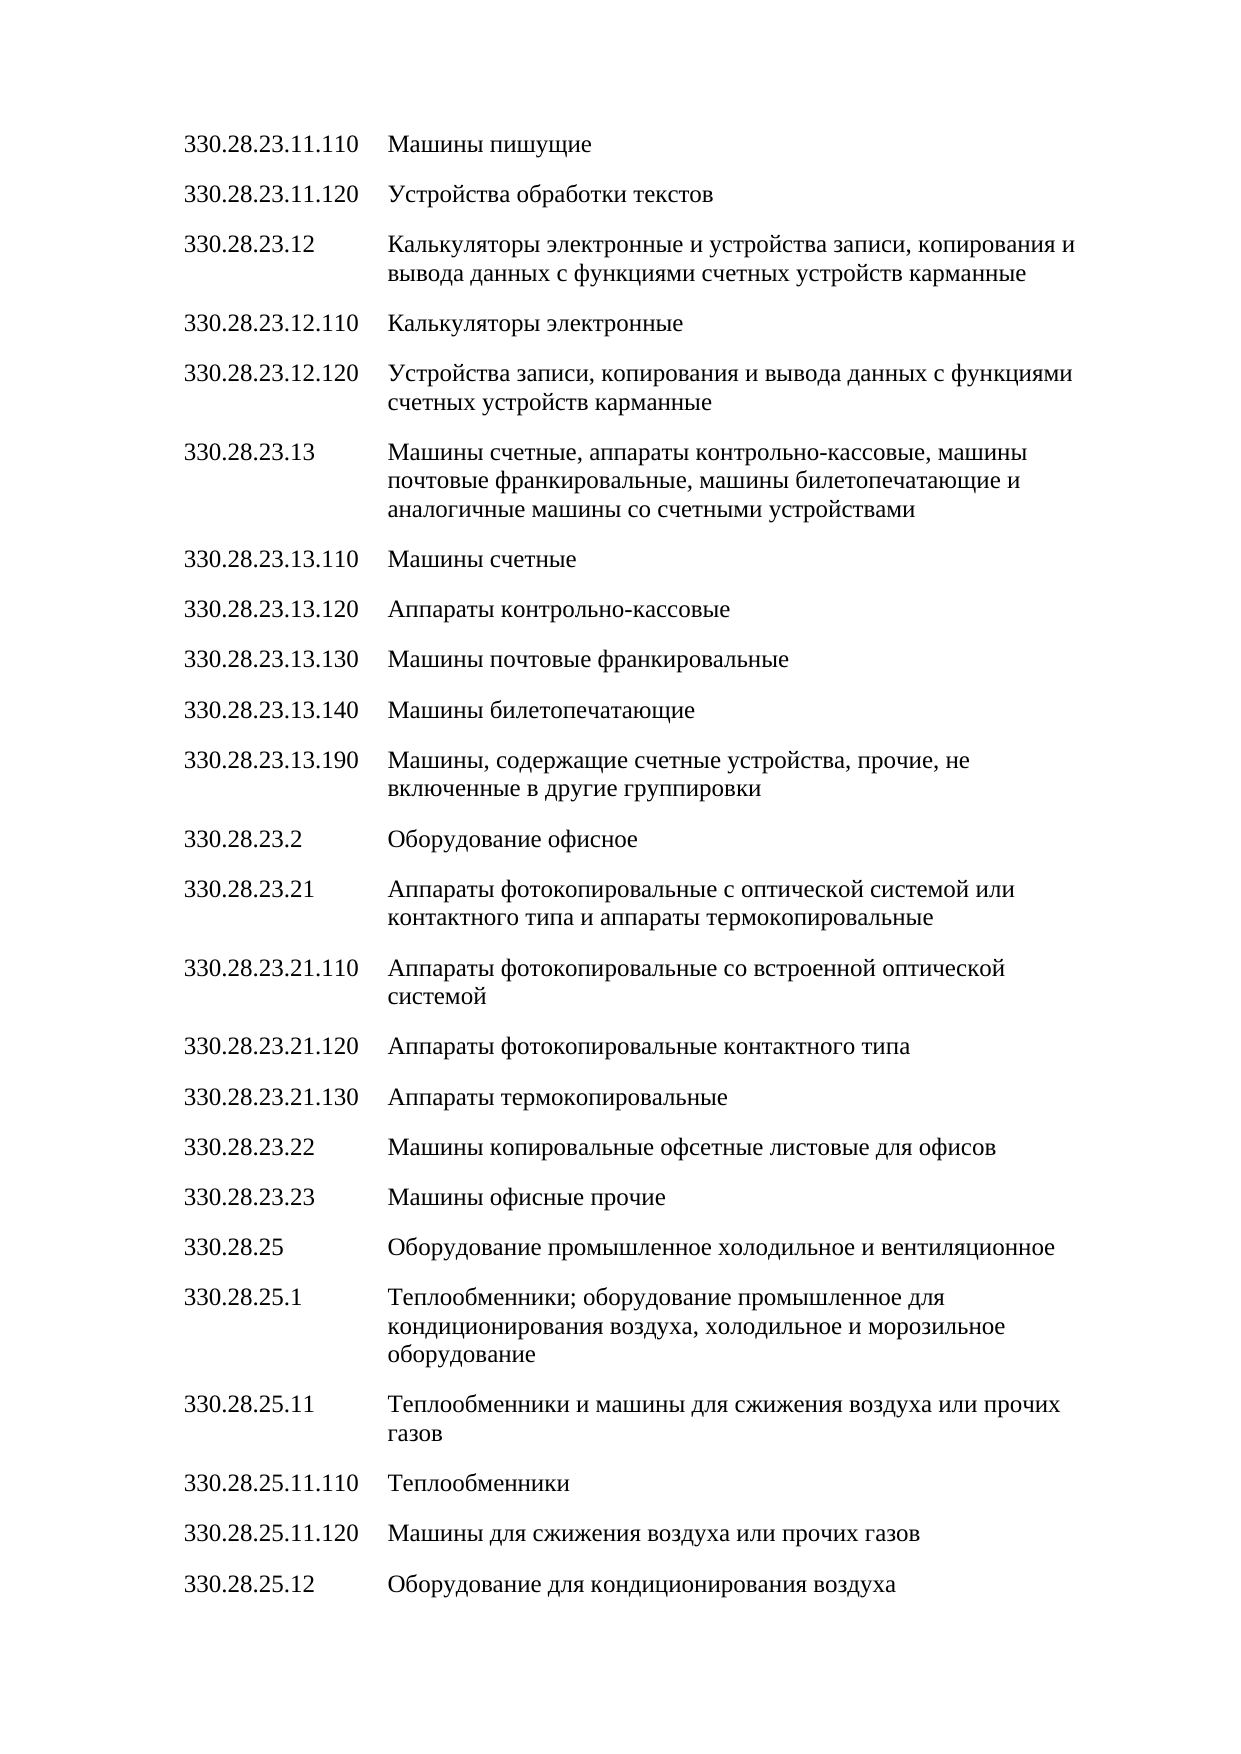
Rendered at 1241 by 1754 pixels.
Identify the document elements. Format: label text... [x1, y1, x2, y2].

table_cell 330.28.23.21.120 [177, 1021, 381, 1071]
table_cell 330.28.23.21.110 [177, 942, 381, 1021]
table_cell 330.28.23.11.120 [177, 168, 381, 218]
table_cell 330.28.23.13.190 [177, 734, 381, 813]
table_cell 330.28.23.12.110 [177, 297, 381, 347]
table_cell Машины для сжижения воздуха или прочих газов [381, 1508, 1113, 1558]
table_cell Машины копировальные офсетные листовые для офисов [381, 1121, 1113, 1171]
table_cell Теплообменники и машины для сжижения воздуха или прочих газов [381, 1379, 1113, 1458]
table_cell 330.28.23.13 [177, 426, 381, 534]
table_cell 330.28.23.22 [177, 1121, 381, 1171]
table_cell 330.28.25.1 [177, 1271, 381, 1379]
table_cell Калькуляторы электронные [381, 297, 1113, 347]
table_cell 330.28.23.12 [177, 218, 381, 297]
table_cell 330.28.23.13.120 [177, 584, 381, 634]
table_cell Аппараты фотокопировальные контактного типа [381, 1021, 1113, 1071]
table_cell Оборудование промышленное холодильное и вентиляционное [381, 1221, 1113, 1271]
table_cell Устройства обработки текстов [381, 168, 1113, 218]
table_cell 330.28.25.11 [177, 1379, 381, 1458]
table_cell Теплообменники [381, 1458, 1113, 1508]
table_cell 330.28.23.13.140 [177, 684, 381, 734]
table_cell Машины билетопечатающие [381, 684, 1113, 734]
table_cell Машины, содержащие счетные устройства, прочие, не включенные в другие группировки [381, 734, 1113, 813]
table_cell 330.28.23.12.120 [177, 347, 381, 426]
table_cell 330.28.23.13.130 [177, 634, 381, 684]
table_cell 330.28.23.13.110 [177, 534, 381, 584]
table_cell Аппараты термокопировальные [381, 1071, 1113, 1121]
table_cell Машины счетные, аппараты контрольно-кассовые, машины почтовые франкировальные, машины билетопечатающие и аналогичные машины со счетными устройствами [381, 426, 1113, 534]
table_cell Аппараты фотокопировальные со встроенной оптической системой [381, 942, 1113, 1021]
table_cell Машины почтовые франкировальные [381, 634, 1113, 684]
table_cell Машины счетные [381, 534, 1113, 584]
table_cell Теплообменники; оборудование промышленное для кондиционирования воздуха, холодильное и морозильное оборудование [381, 1271, 1113, 1379]
table_cell 330.28.23.21 [177, 863, 381, 942]
table_cell 330.28.25.11.110 [177, 1458, 381, 1508]
table_cell Оборудование для кондиционирования воздуха [381, 1558, 1113, 1608]
table_cell 330.28.25.11.120 [177, 1508, 381, 1558]
table_cell Аппараты контрольно-кассовые [381, 584, 1113, 634]
table_cell 330.28.23.2 [177, 813, 381, 863]
table_cell Аппараты фотокопировальные с оптической системой или контактного типа и аппараты термокопировальные [381, 863, 1113, 942]
table_cell 330.28.23.23 [177, 1171, 381, 1221]
table_cell 330.28.23.11.110 [177, 118, 381, 168]
table_cell Машины офисные прочие [381, 1171, 1113, 1221]
table_cell 330.28.25.12 [177, 1558, 381, 1608]
table_cell Калькуляторы электронные и устройства записи, копирования и вывода данных с функциями счетных устройств карманные [381, 218, 1113, 297]
table_cell Устройства записи, копирования и вывода данных с функциями счетных устройств карманные [381, 347, 1113, 426]
table_cell 330.28.23.21.130 [177, 1071, 381, 1121]
table_cell Машины пишущие [381, 118, 1113, 168]
table_cell Оборудование офисное [381, 813, 1113, 863]
table_cell 330.28.25 [177, 1221, 381, 1271]
